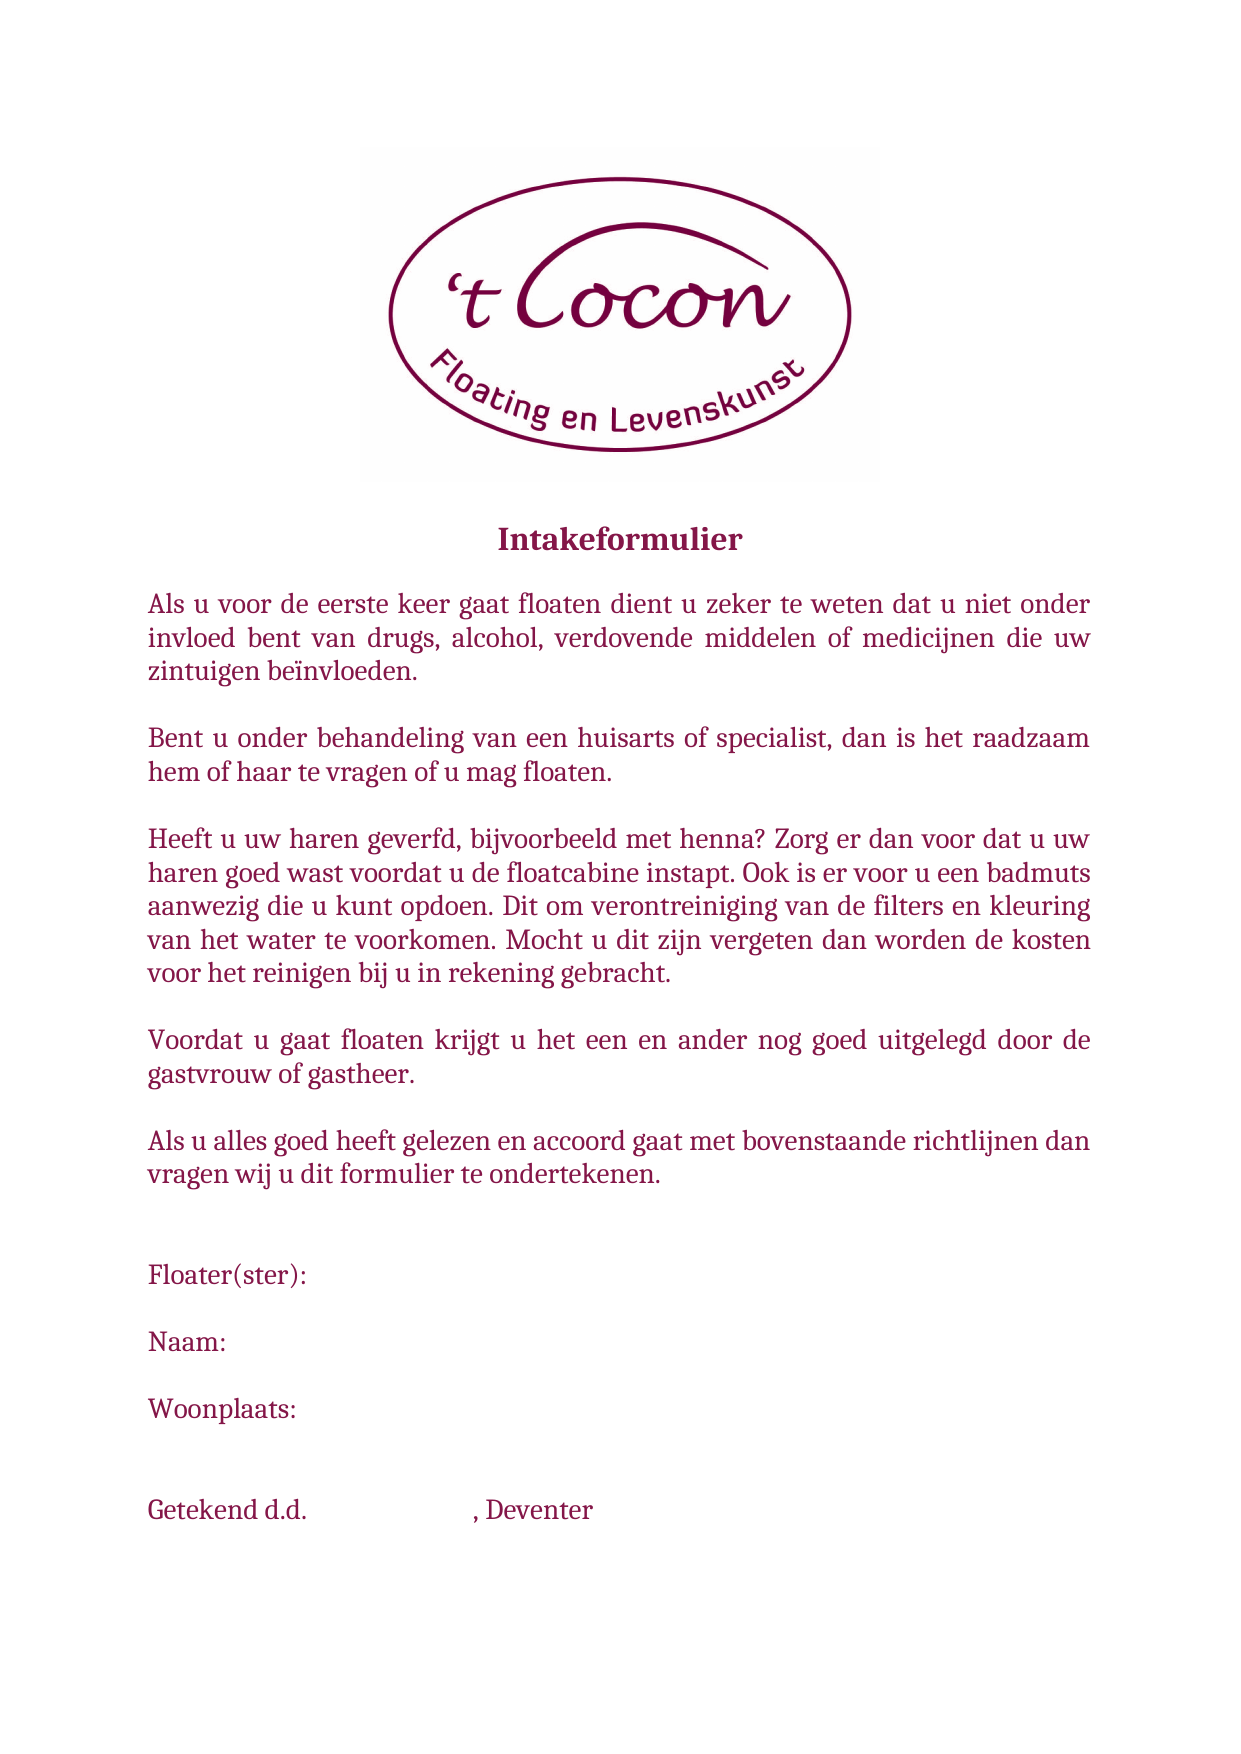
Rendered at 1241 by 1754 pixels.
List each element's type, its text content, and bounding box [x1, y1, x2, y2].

picture [360, 147, 881, 482]
text Floater(ster): [148, 1258, 1093, 1292]
text Woonplaats: [148, 1392, 1093, 1426]
text Heeft u uw haren geverfd, bijvoorbeeld met henna? Zorg er dan voor dat u uw haren goed wast voordat u de floatcabine instapt. Ook is er voor u een badmuts aanwezig die u kunt opdoen. Dit om verontreiniging van de filters en kleuring van het water te voorkomen. Mocht u dit zijn vergeten dan worden de kosten voor het reinigen bij u in rekening gebracht. [148, 822, 1093, 990]
text Als u alles goed heeft gelezen en accoord gaat met bovenstaande richtlijnen dan vragen wij u dit formulier te ondertekenen. [148, 1124, 1093, 1191]
text Naam: [148, 1325, 1093, 1359]
text Bent u onder behandeling van een huisarts of specialist, dan is het raadzaam hem of haar te vragen of u mag floaten. [148, 722, 1093, 789]
text Voordat u gaat floaten krijgt u het een en ander nog goed uitgelegd door de gastvrouw of gastheer. [148, 1023, 1093, 1091]
text Intakeformulier [148, 520, 1093, 559]
text Getekend d.d. , Deventer [148, 1493, 1093, 1527]
text Als u voor de eerste keer gaat floaten dient u zeker te weten dat u niet onder invloed bent van drugs, alcohol, verdovende middelen of medicijnen die uw zintuigen beïnvloeden. [148, 587, 1093, 688]
